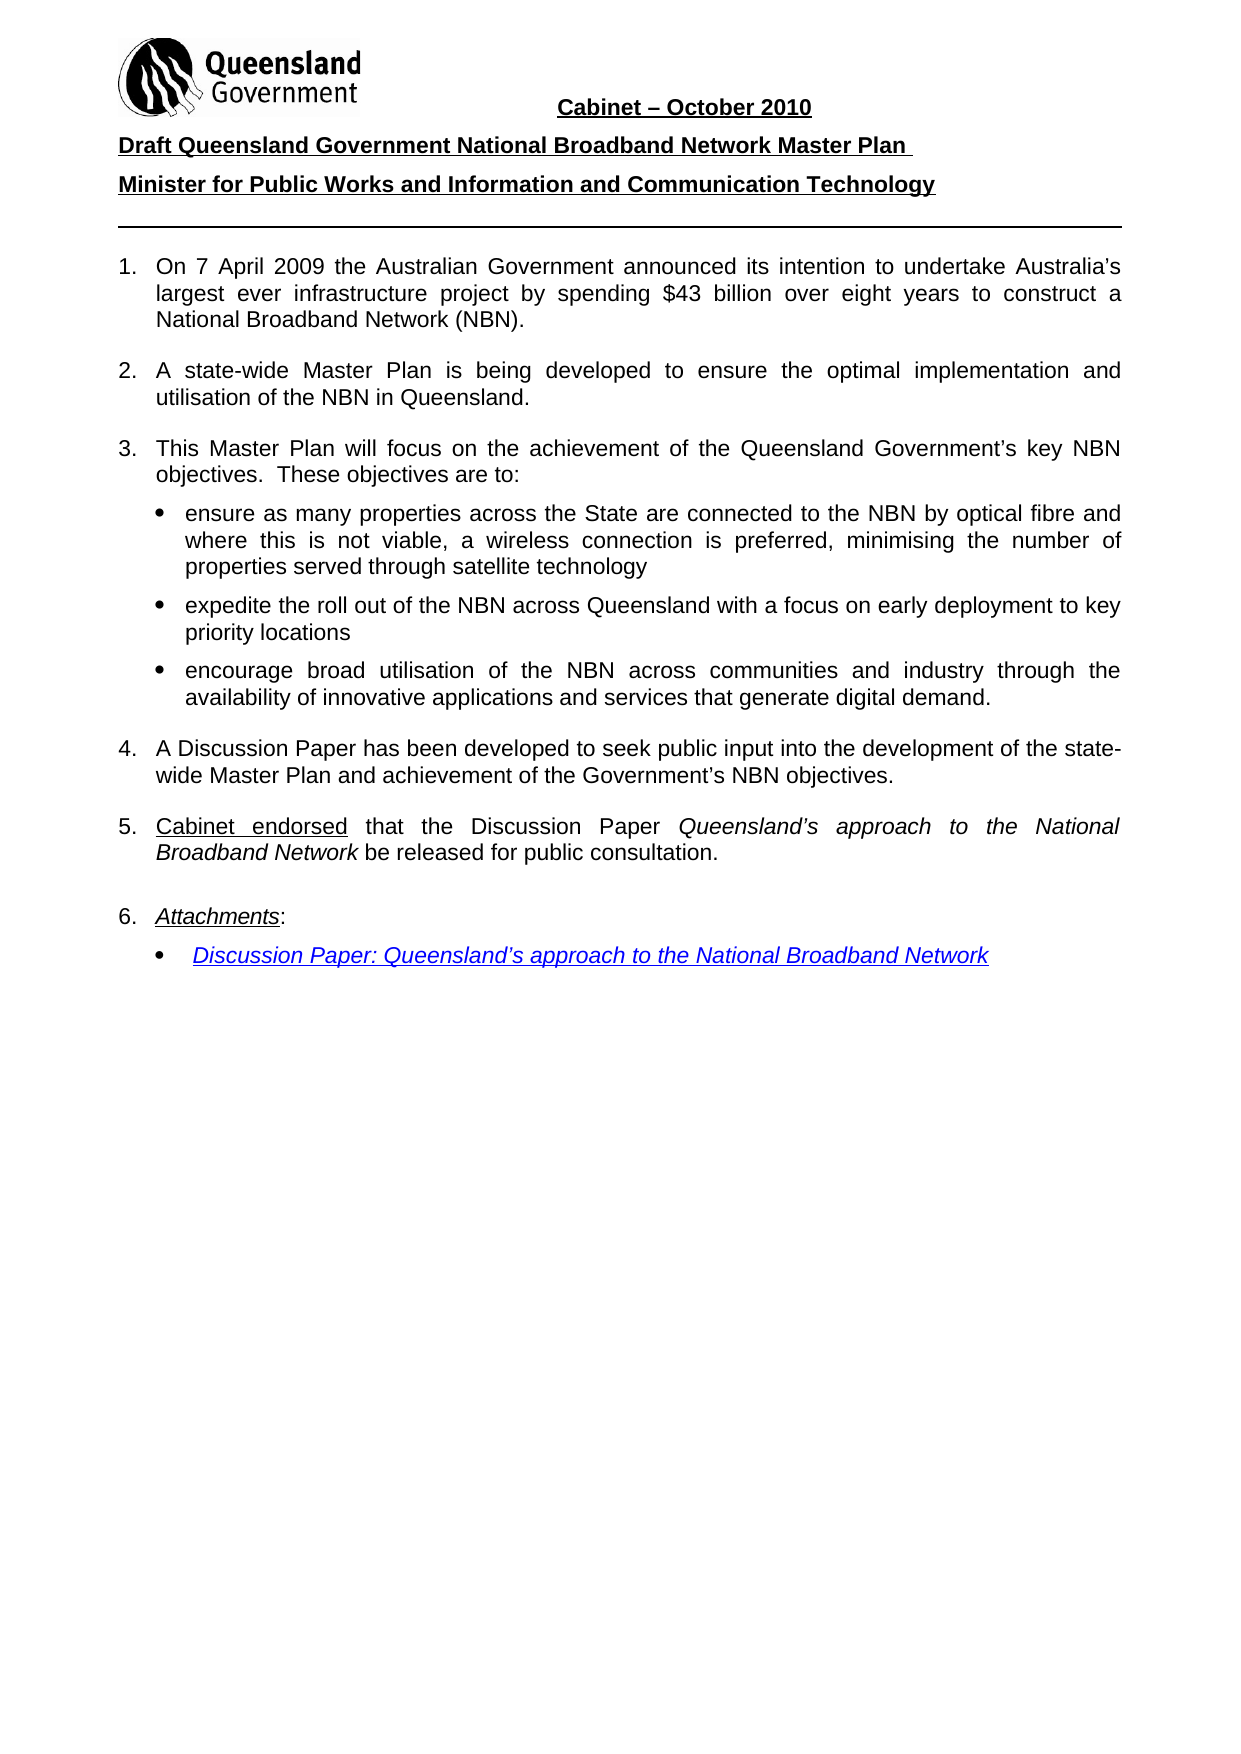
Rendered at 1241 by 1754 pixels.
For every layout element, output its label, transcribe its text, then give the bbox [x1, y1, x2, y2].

picture [118, 38, 361, 117]
list Attachments: [118, 903, 1122, 929]
list expedite the roll out of the NBN across with a focus on early deployment to key priority locations [155, 592, 1122, 645]
list A Discussion Paper has been developed to seek public input into the development of the state-wide Master Plan and achievement of the Government’s NBN objectives. [118, 735, 1122, 788]
list ensure as many properties across the State are connected to the NBN by optical fibre and where this is not viable, a wireless connection is preferred, minimising the number of properties served through satellite technology [155, 500, 1122, 579]
list This Master Plan will focus on the achievement of the Queensland Government’s key NBN objectives. These objectives are to: [118, 435, 1122, 488]
list Discussion Paper: Queensland’s approach to the National Broadband Network [155, 942, 1122, 968]
list Cabinet endorsed that the Discussion Paper ’s approach to the National Broadband Network be released for public consultation. [118, 813, 1122, 866]
list encourage broad utilisation of the NBN across communities and industry through the availability of innovative applications and services that generate digital demand. [155, 657, 1122, 710]
list A state-wide Master Plan is being developed to ensure the optimal implementation and utilisation of the NBN in . [118, 357, 1122, 410]
list On 7 April 2009 the Australian Government announced its intention to undertake ’s largest ever infrastructure project by spending $43 billion over eight years to construct a National Broadband Network (NBN). [118, 253, 1122, 332]
